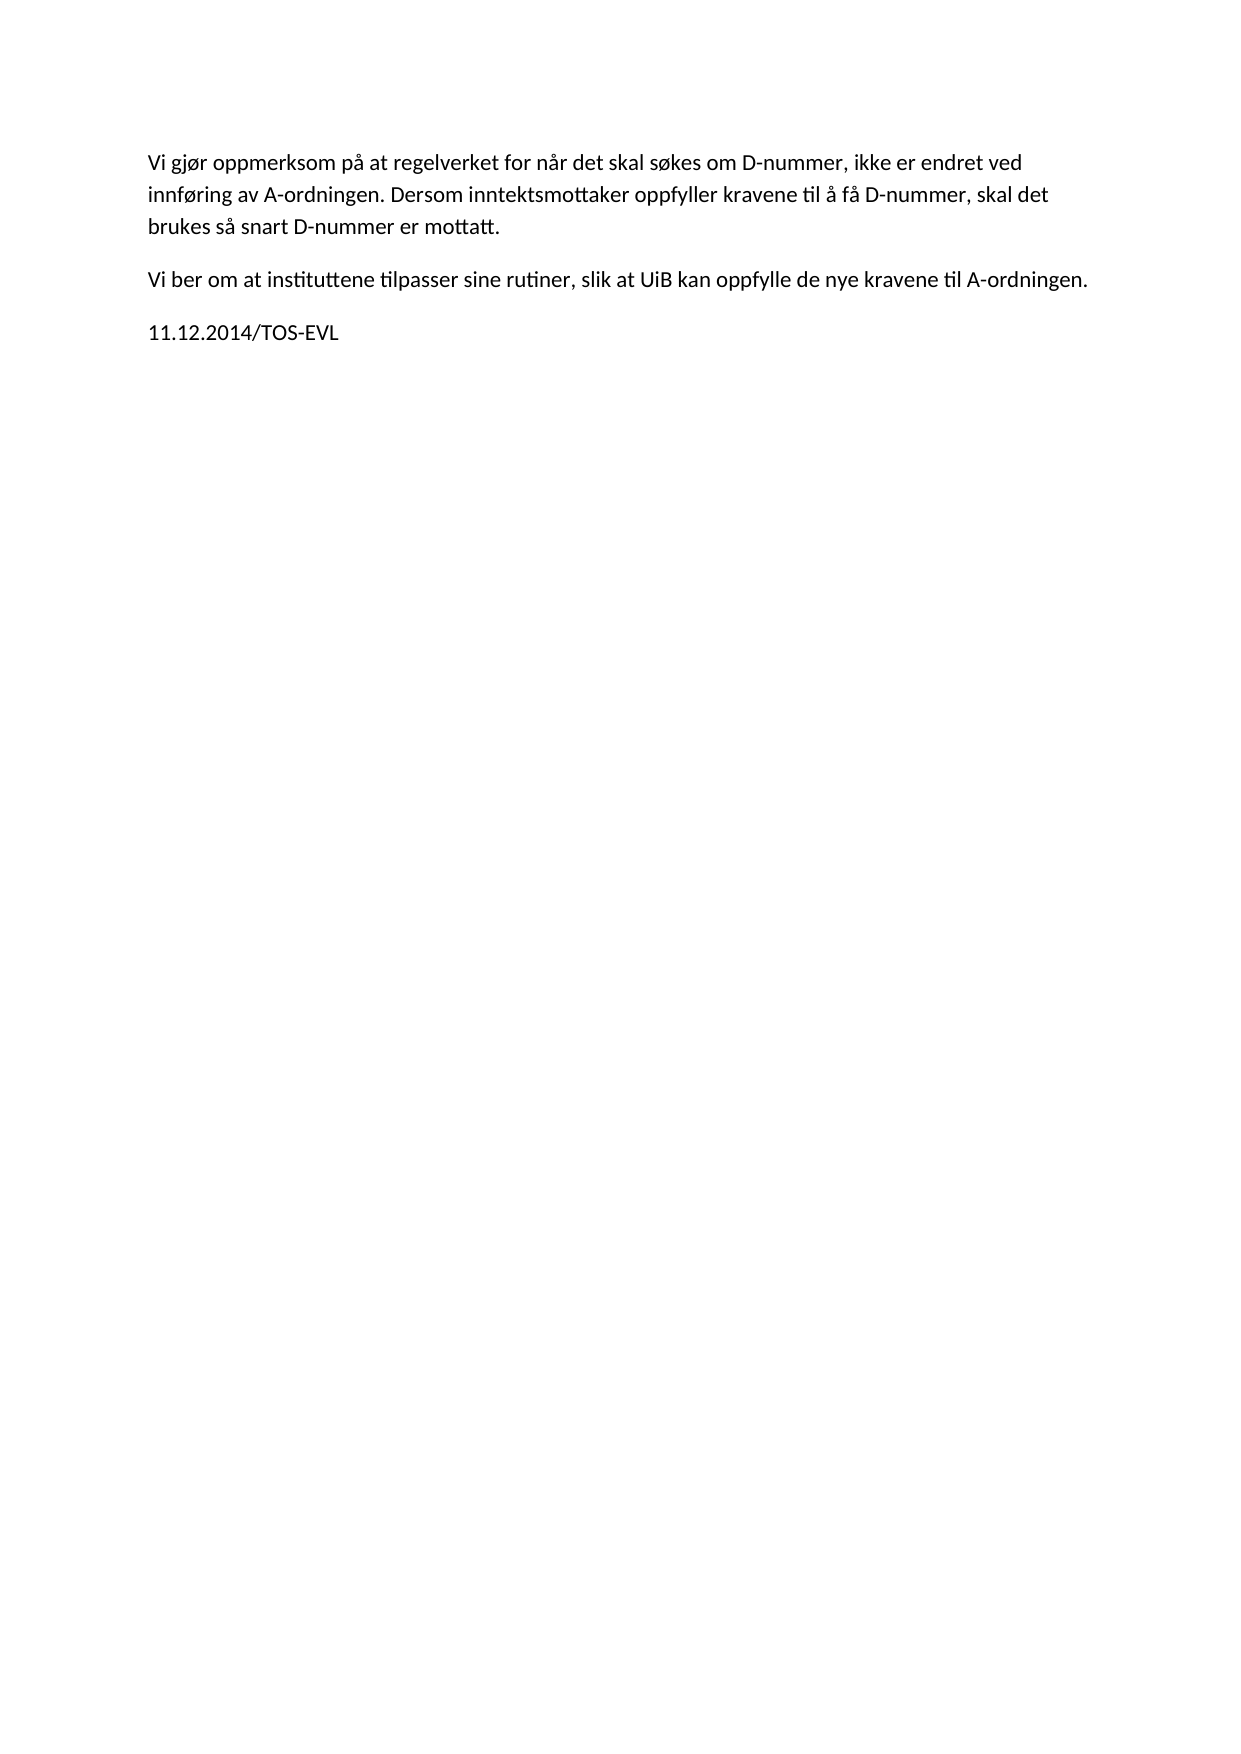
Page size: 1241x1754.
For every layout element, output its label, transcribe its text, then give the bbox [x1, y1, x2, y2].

text 11.12.2014/TOS-EVL [148, 318, 1093, 346]
text Vi gjør oppmerksom på at regelverket for når det skal søkes om D-nummer, ikke er endret ved innføring av A-ordningen. Dersom inntektsmottaker oppfyller kravene til å få D-nummer, skal det brukes så snart D-nummer er mottatt. [148, 148, 1093, 240]
text Vi ber om at instituttene tilpasser sine rutiner, slik at UiB kan oppfylle de nye kravene til A-ordningen. [148, 265, 1093, 293]
